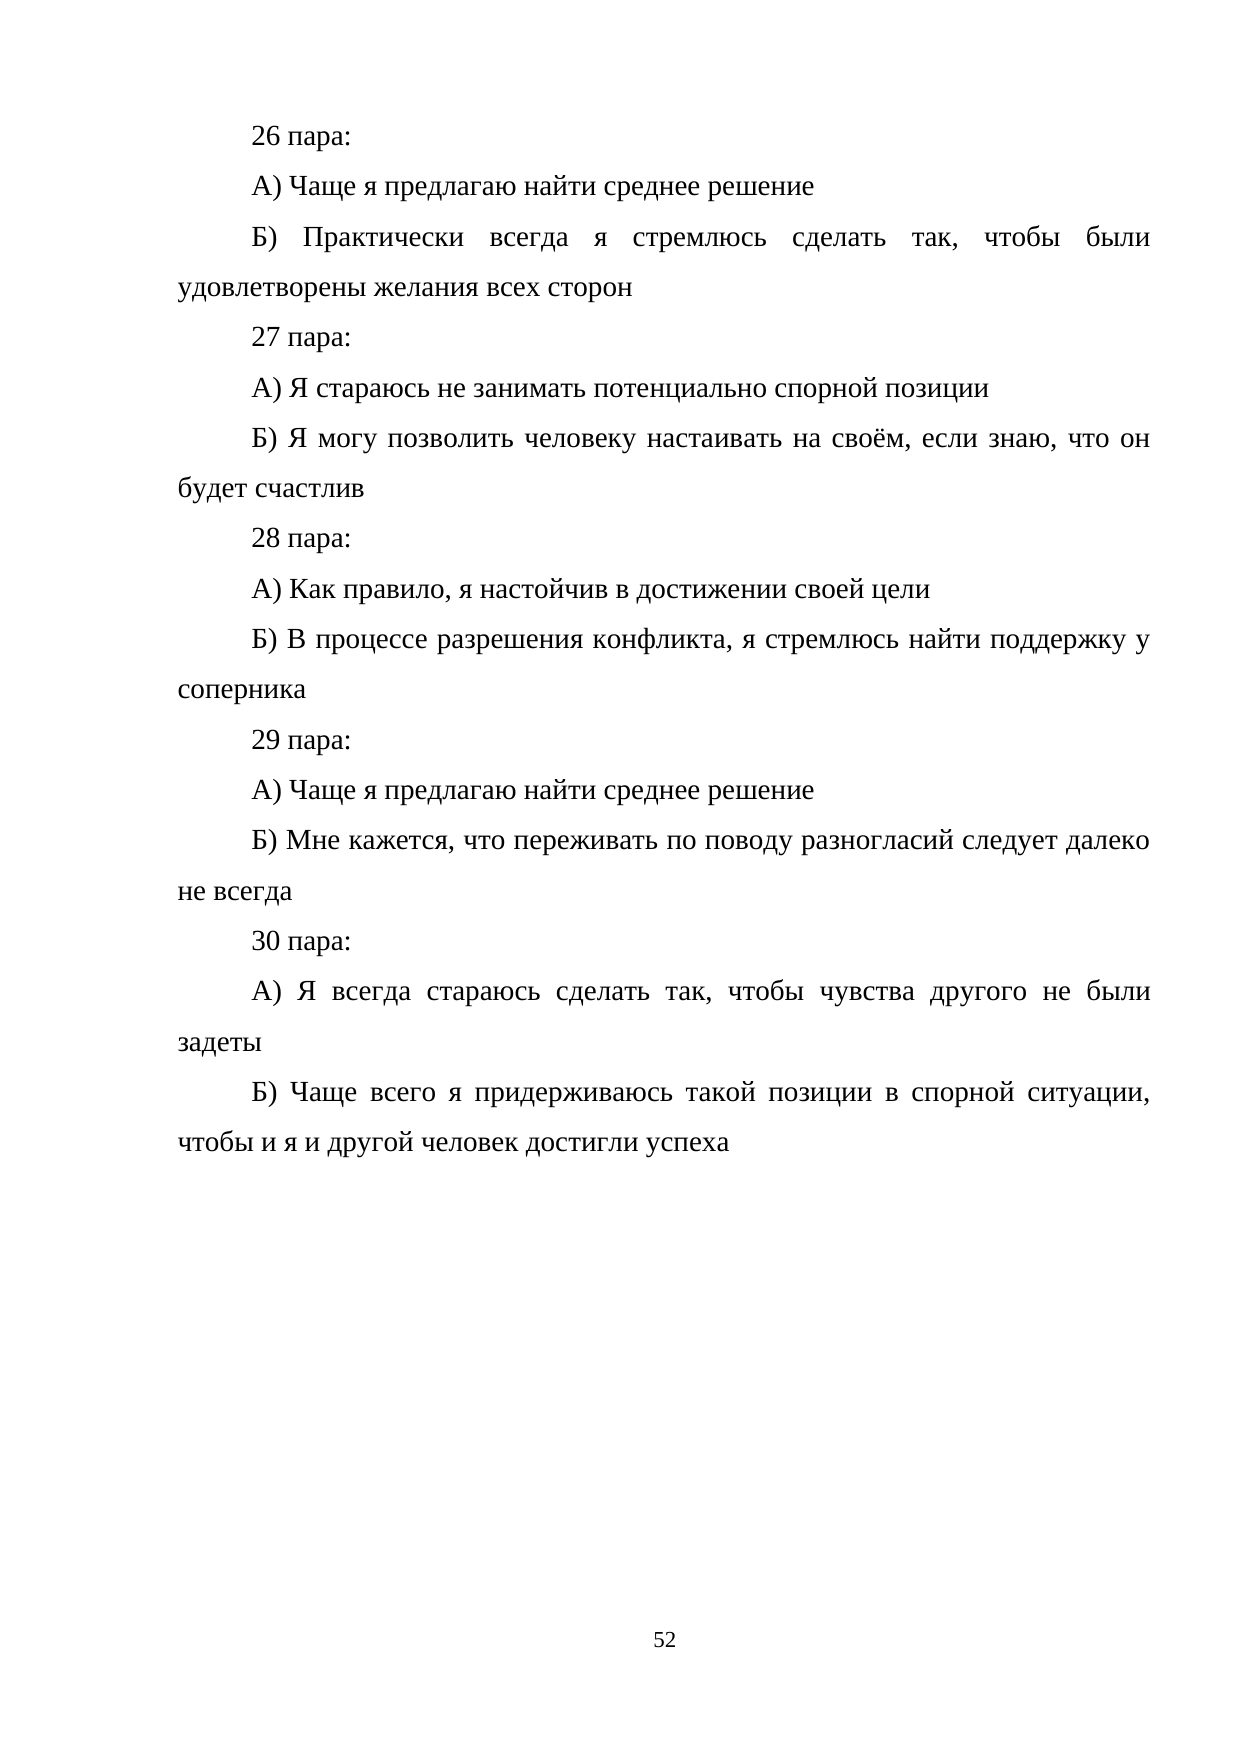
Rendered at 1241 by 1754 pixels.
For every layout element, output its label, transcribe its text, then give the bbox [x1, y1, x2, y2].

text А) Я всегда стараюсь сделать так, чтобы чувства другого не были задеты [177, 973, 1152, 1057]
text 27 пара: [177, 319, 1152, 353]
text 28 пара: [177, 521, 1152, 554]
text 29 пара: [177, 722, 1152, 755]
text Б) Мне кажется, что переживать по поводу разногласий следует далеко не всегда [177, 822, 1152, 906]
text 30 пара: [177, 923, 1152, 957]
text А) Чаще я предлагаю найти среднее решение [177, 168, 1152, 202]
text 26 пара: [177, 118, 1152, 152]
text Б) Практически всегда я стремлюсь сделать так, чтобы были удовлетворены желания всех сторон [177, 219, 1152, 303]
text Б) В процессе разрешения конфликта, я стремлюсь найти поддержку у соперника [177, 621, 1152, 705]
text Б) Я могу позволить человеку настаивать на своём, если знаю, что он будет счастлив [177, 420, 1152, 504]
text А) Как правило, я настойчив в достижении своей цели [177, 571, 1152, 604]
text А) Чаще я предлагаю найти среднее решение [177, 772, 1152, 806]
text Б) Чаще всего я придерживаюсь такой позиции в спорной ситуации, чтобы и я и другой человек достигли успеха [177, 1074, 1152, 1158]
text А) Я стараюсь не занимать потенциально спорной позиции [177, 370, 1152, 403]
